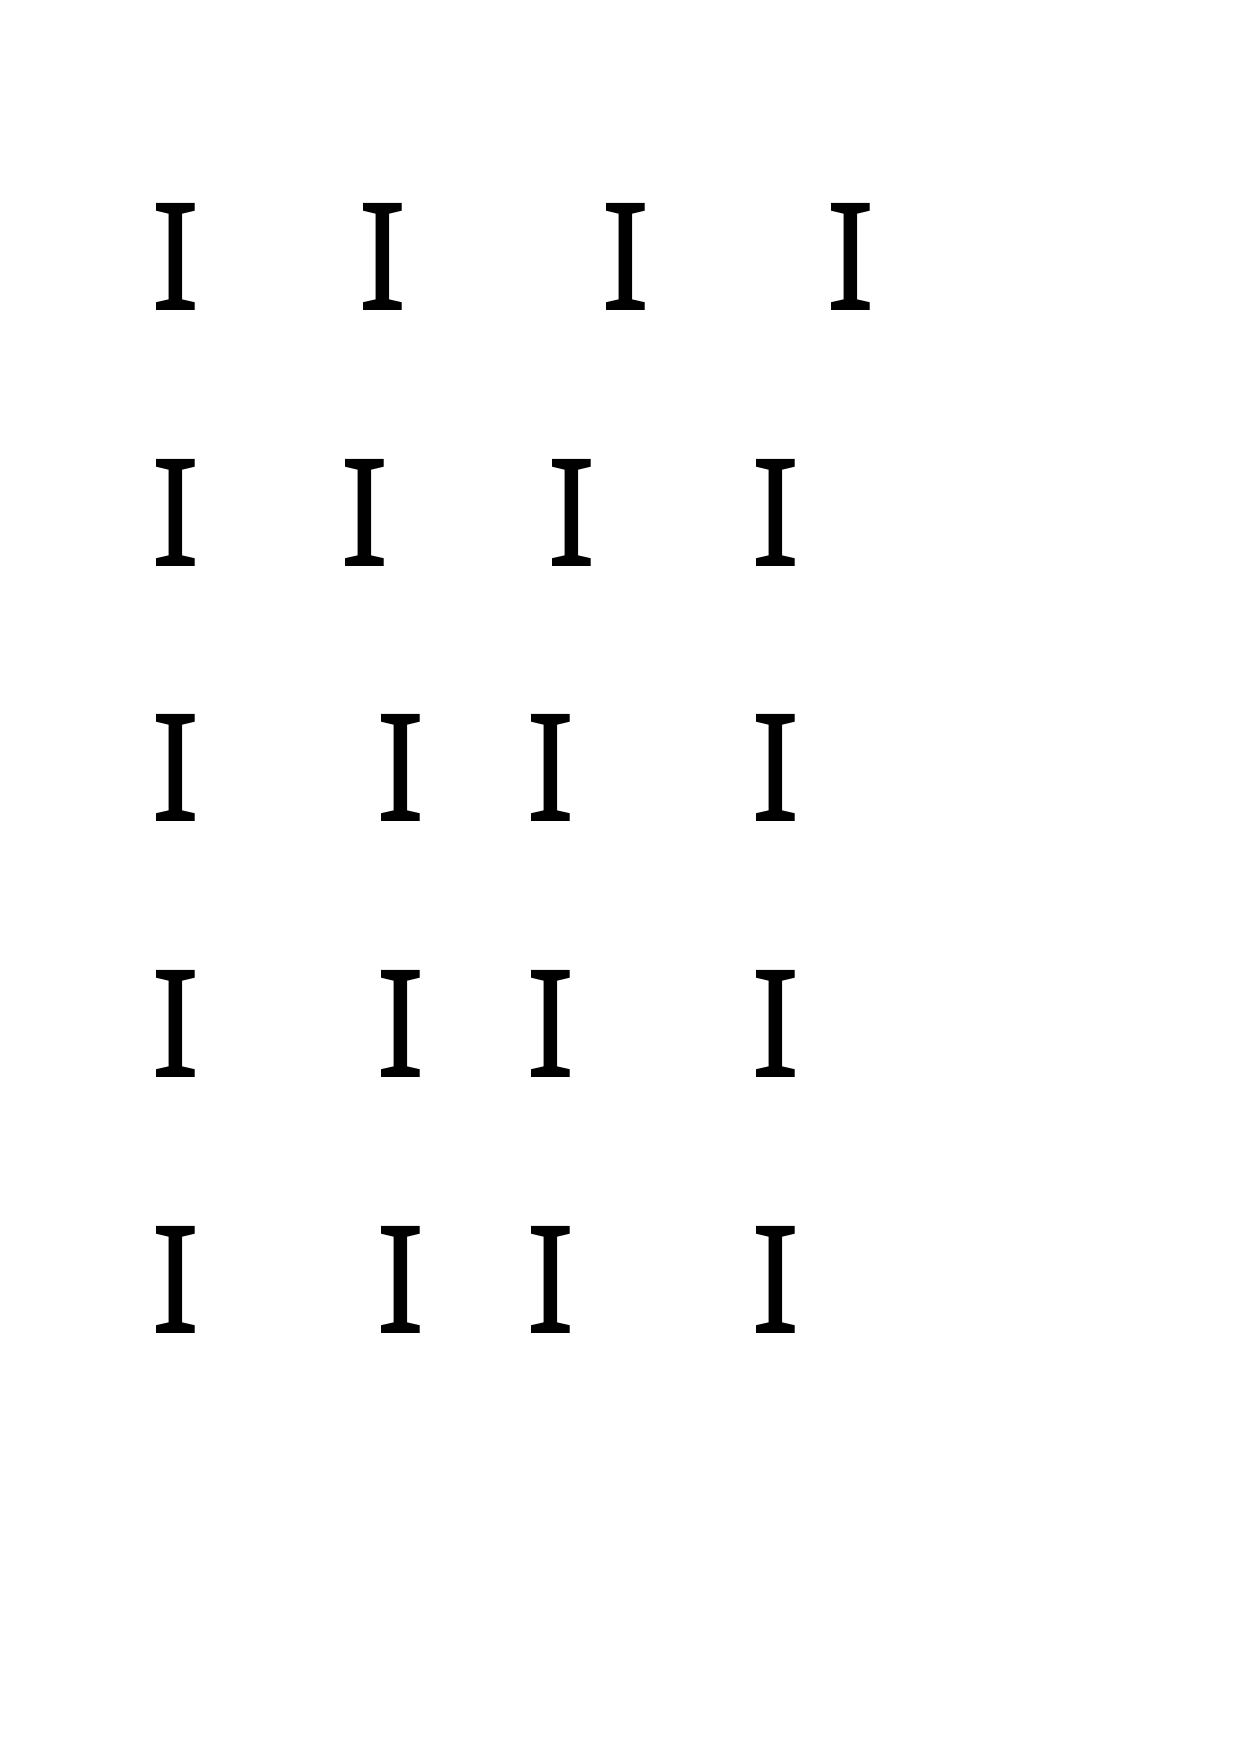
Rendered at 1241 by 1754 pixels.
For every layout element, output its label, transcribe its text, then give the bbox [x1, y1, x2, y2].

text I I I I [150, 406, 1090, 610]
text I I I I [150, 917, 1090, 1121]
text I I I I [150, 1173, 1090, 1377]
text I I I I [150, 150, 1090, 354]
text I I I I [150, 661, 1090, 866]
